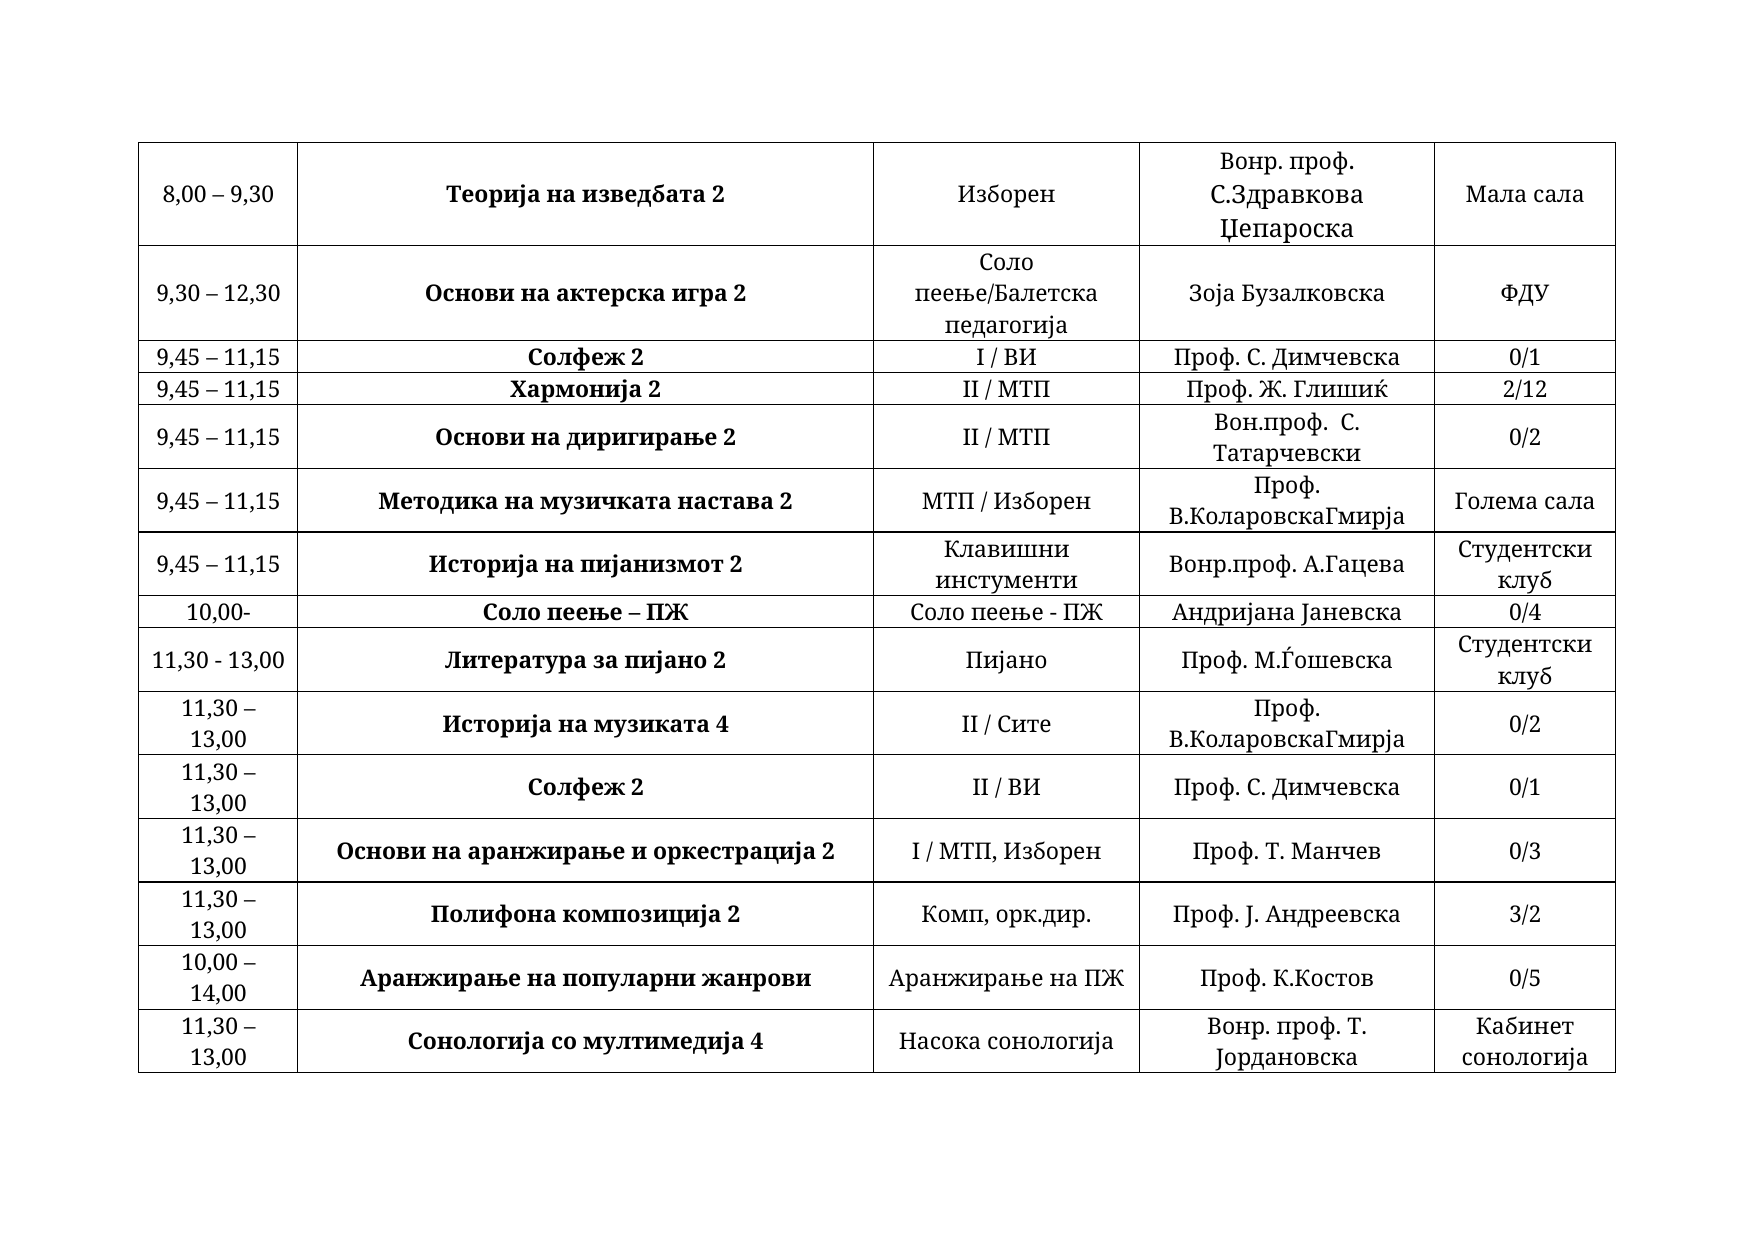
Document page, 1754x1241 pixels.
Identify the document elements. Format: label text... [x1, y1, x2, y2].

table_cell Хармонија 2 [298, 373, 873, 404]
table_cell 9,45 – 11,15 [139, 341, 297, 372]
table_cell 0/3 [1435, 819, 1615, 881]
table_cell Проф. С. Димчевска [1140, 755, 1434, 818]
table_cell Проф. Ј. Андреевска [1140, 883, 1434, 945]
table_cell Литература за пијано 2 [298, 628, 873, 691]
table_cell Пијано [874, 628, 1139, 691]
table_cell Солфеж 2 [298, 341, 873, 372]
table_cell Проф. К.Костов [1140, 946, 1434, 1008]
table_cell Теорија на изведбата 2 [298, 143, 873, 245]
table_cell Аранжирање на популарни жанрови [298, 946, 873, 1008]
table_cell Голема сала [1435, 469, 1615, 531]
table_cell 8,00 – 9,30 [139, 143, 297, 245]
table_cell I / ВИ [874, 341, 1139, 372]
table_cell Зоја Бузалковска [1140, 246, 1434, 340]
table_cell 3/2 [1435, 883, 1615, 945]
table_cell II / МТП [874, 373, 1139, 404]
table_cell Методика на музичката настава 2 [298, 469, 873, 531]
table_cell 9,45 – 11,15 [139, 405, 297, 468]
table_cell 11,30 – 13,00 [139, 692, 297, 754]
table_cell Изборен [874, 143, 1139, 245]
table_cell Студентски клуб [1435, 533, 1615, 595]
table_cell Солфеж 2 [298, 755, 873, 818]
table_cell 0/1 [1435, 341, 1615, 372]
table_cell 0/5 [1435, 946, 1615, 1008]
table_cell 0/2 [1435, 405, 1615, 468]
table_cell Вонр. проф. С.Здравкова Џепароска [1140, 143, 1434, 245]
table_cell Соло пеење – ПЖ [298, 596, 873, 627]
table_cell 2/12 [1435, 373, 1615, 404]
table_cell Мала сала [1435, 143, 1615, 245]
table_cell Вонр. проф. Т. Јордановска [1140, 1010, 1434, 1072]
table_cell 10,00- [139, 596, 297, 627]
table_cell Проф. Т. Манчев [1140, 819, 1434, 881]
table_cell I / МТП, Изборен [874, 819, 1139, 881]
table_cell 0/1 [1435, 755, 1615, 818]
table_cell Основи на аранжирање и оркестрација 2 [298, 819, 873, 881]
table_cell Андријана Јаневска [1140, 596, 1434, 627]
table_cell 11,30 – 13,00 [139, 819, 297, 881]
table_cell Аранжирање на ПЖ [874, 946, 1139, 1008]
table_cell Основи на актерска игра 2 [298, 246, 873, 340]
table_cell ФДУ [1435, 246, 1615, 340]
table_cell 9,45 – 11,15 [139, 373, 297, 404]
table_cell 9,30 – 12,30 [139, 246, 297, 340]
table_cell 11,30 - 13,00 [139, 628, 297, 691]
table_cell Историја на музиката 4 [298, 692, 873, 754]
table_cell 11,30 – 13,00 [139, 1010, 297, 1072]
table_cell Сонологија со мултимедија 4 [298, 1010, 873, 1072]
table_cell 9,45 – 11,15 [139, 469, 297, 531]
table_cell Насока сонологија [874, 1010, 1139, 1072]
table_cell 9,45 – 11,15 [139, 533, 297, 595]
table_cell Кабинет сонологија [1435, 1010, 1615, 1072]
table_cell Комп, орк.дир. [874, 883, 1139, 945]
table_cell Проф. С. Димчевска [1140, 341, 1434, 372]
table_cell Соло пеење/Балетска педагогија [874, 246, 1139, 340]
table_cell II / Сите [874, 692, 1139, 754]
table_cell Полифона композиција 2 [298, 883, 873, 945]
table_cell 10,00 – 14,00 [139, 946, 297, 1008]
table_cell Историја на пијанизмот 2 [298, 533, 873, 595]
table_cell МТП / Изборен [874, 469, 1139, 531]
table_cell 11,30 – 13,00 [139, 755, 297, 818]
table_cell Соло пеење - ПЖ [874, 596, 1139, 627]
table_cell Вон.проф. С. Татарчевски [1140, 405, 1434, 468]
table_cell Проф. Ж. Глишиќ [1140, 373, 1434, 404]
table_cell 11,30 – 13,00 [139, 883, 297, 945]
table_cell II / МТП [874, 405, 1139, 468]
table_cell Вонр.проф. А.Гацева [1140, 533, 1434, 595]
table_cell Студентски клуб [1435, 628, 1615, 691]
table_cell Проф. М.Ѓошевска [1140, 628, 1434, 691]
table_cell II / ВИ [874, 755, 1139, 818]
table_cell Проф. В.КоларовскаГмирја [1140, 692, 1434, 754]
table_cell Клавишни инстументи [874, 533, 1139, 595]
table_cell Проф. В.КоларовскаГмирја [1140, 469, 1434, 531]
table_cell Основи на диригирање 2 [298, 405, 873, 468]
table_cell 0/4 [1435, 596, 1615, 627]
table_cell 0/2 [1435, 692, 1615, 754]
